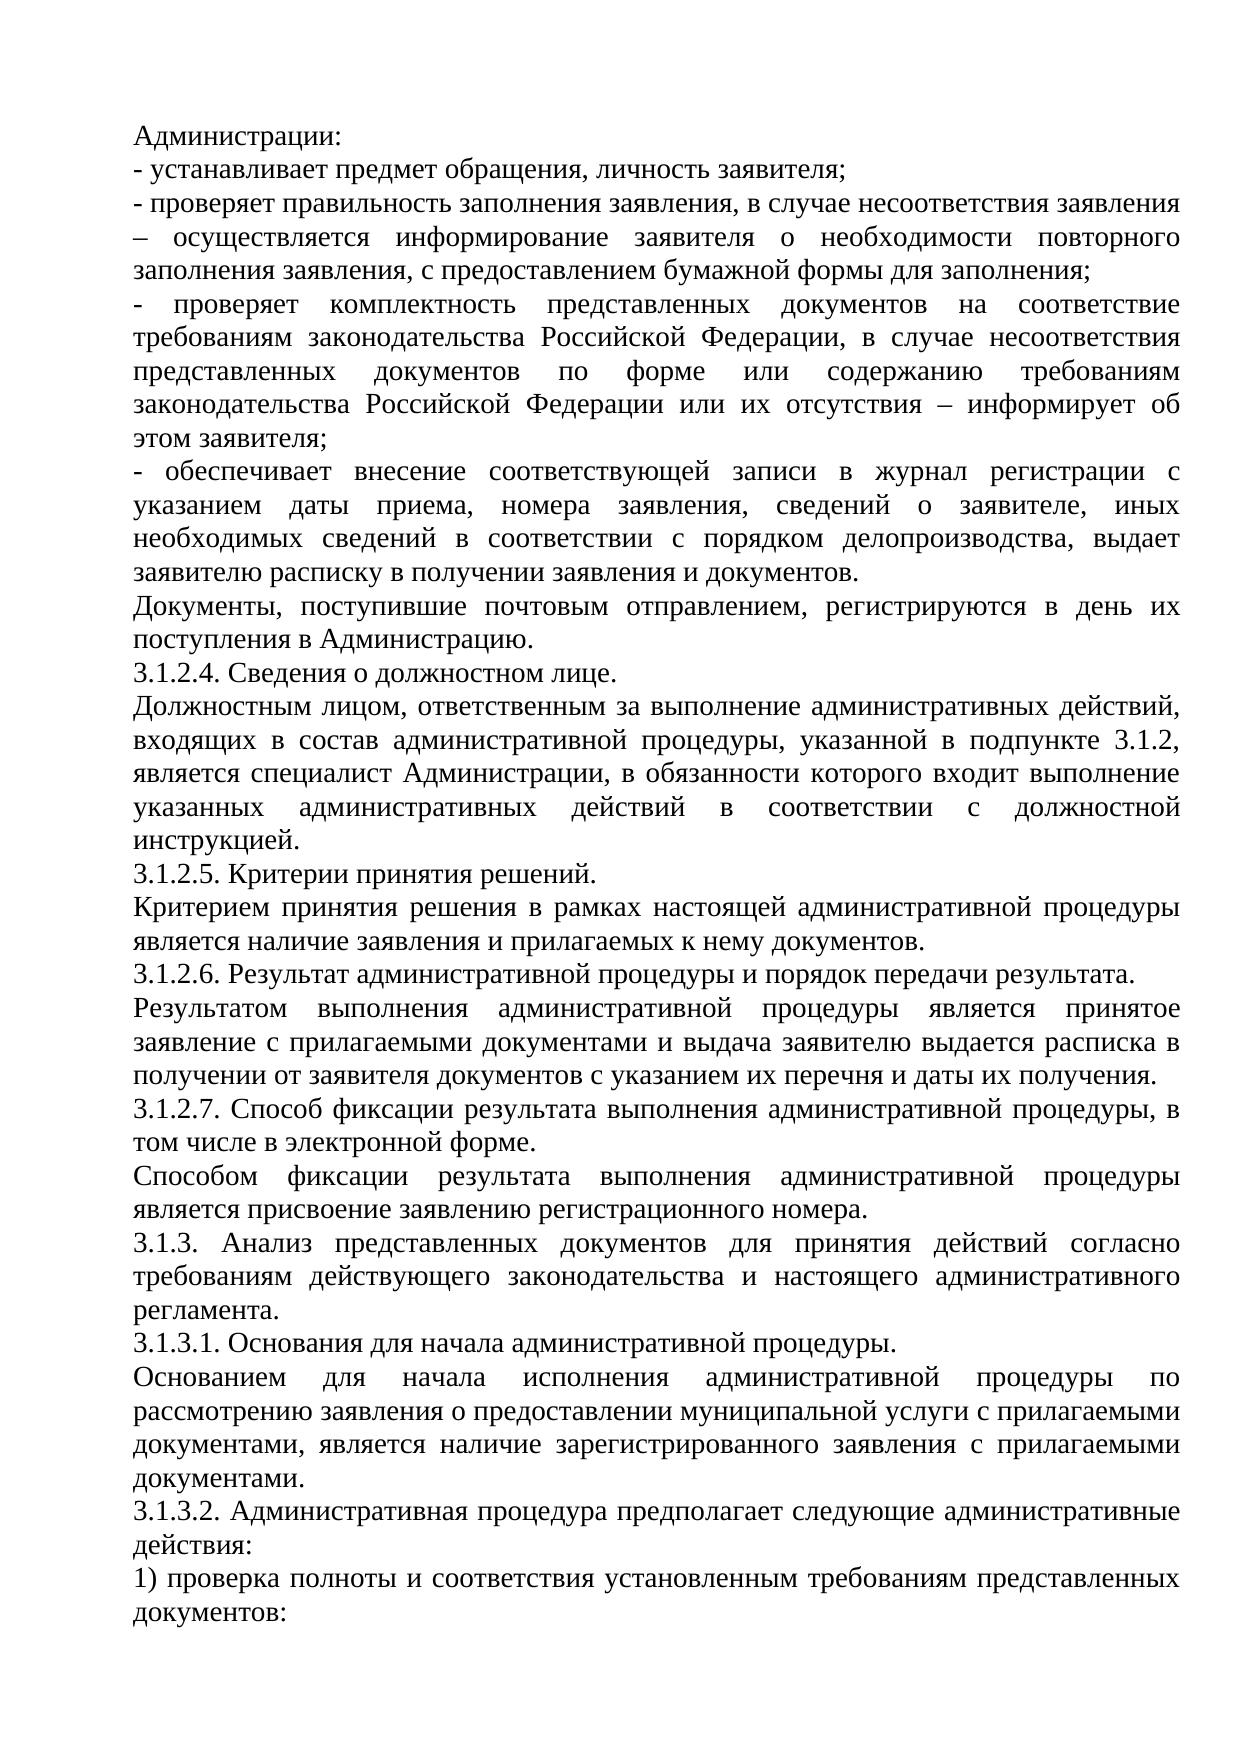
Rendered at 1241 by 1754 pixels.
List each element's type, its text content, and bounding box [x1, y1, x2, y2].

text 3.1.3.2. Административная процедура предполагает следующие административные действия: [133, 1493, 1181, 1560]
text 3.1.3.1. Основания для начала административной процедуры. [133, 1326, 1181, 1359]
text 3.1.2.5. Критерии принятия решений. [133, 856, 1181, 889]
text Должностным лицом, ответственным за выполнение административных действий, входящих в состав административной процедуры, указанной в подпункте 3.1.2, является специалист Администрации, в обязанности которого входит выполнение указанных административных действий в соответствии с должностной инструкцией. [133, 688, 1181, 856]
text Документы, поступившие почтовым отправлением, регистрируются в день их поступления в Администрацию. [133, 588, 1181, 655]
text Результатом выполнения административной процедуры является принятое заявление с прилагаемыми документами и выдача заявителю выдается расписка в получении от заявителя документов с указанием их перечня и даты их получения. [133, 990, 1181, 1091]
text Критерием принятия решения в рамках настоящей административной процедуры является наличие заявления и прилагаемых к нему документов. [133, 889, 1181, 957]
text 3.1.2.7. Способ фиксации результата выполнения административной процедуры, в том числе в электронной форме. [133, 1091, 1181, 1158]
text - проверяет комплектность представленных документов на соответствие требованиям законодательства Российской Федерации, в случае несоответствия представленных документов по форме или содержанию требованиям законодательства Российской Федерации или их отсутствия – информирует об этом заявителя; [133, 286, 1181, 453]
text - устанавливает предмет обращения, личность заявителя; [133, 152, 1181, 185]
text 1) проверка полноты и соответствия установленным требованиям представленных документов: [133, 1560, 1181, 1627]
text 3.1.3. Анализ представленных документов для принятия действий согласно требованиям действующего законодательства и настоящего административного регламента. [133, 1225, 1181, 1326]
text Основанием для начала исполнения административной процедуры по рассмотрению заявления о предоставлении муниципальной услуги с прилагаемыми документами, является наличие зарегистрированного заявления с прилагаемыми документами. [133, 1359, 1181, 1493]
text 3.1.2.6. Результат административной процедуры и порядок передачи результата. [133, 957, 1181, 990]
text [133, 118, 1181, 152]
text 3.1.2.4. Сведения о должностном лице. [133, 655, 1181, 688]
text - проверяет правильность заполнения заявления, в случае несоответствия заявления – осуществляется информирование заявителя о необходимости повторного заполнения заявления, с предоставлением бумажной формы для заполнения; [133, 185, 1181, 286]
text - обеспечивает внесение соответствующей записи в журнал регистрации с указанием даты приема, номера заявления, сведений о заявителе, иных необходимых сведений в соответствии с порядком делопроизводства, выдает заявителю расписку в получении заявления и документов. [133, 453, 1181, 588]
text Способом фиксации результата выполнения административной процедуры является присвоение заявлению регистрационного номера. [133, 1158, 1181, 1225]
